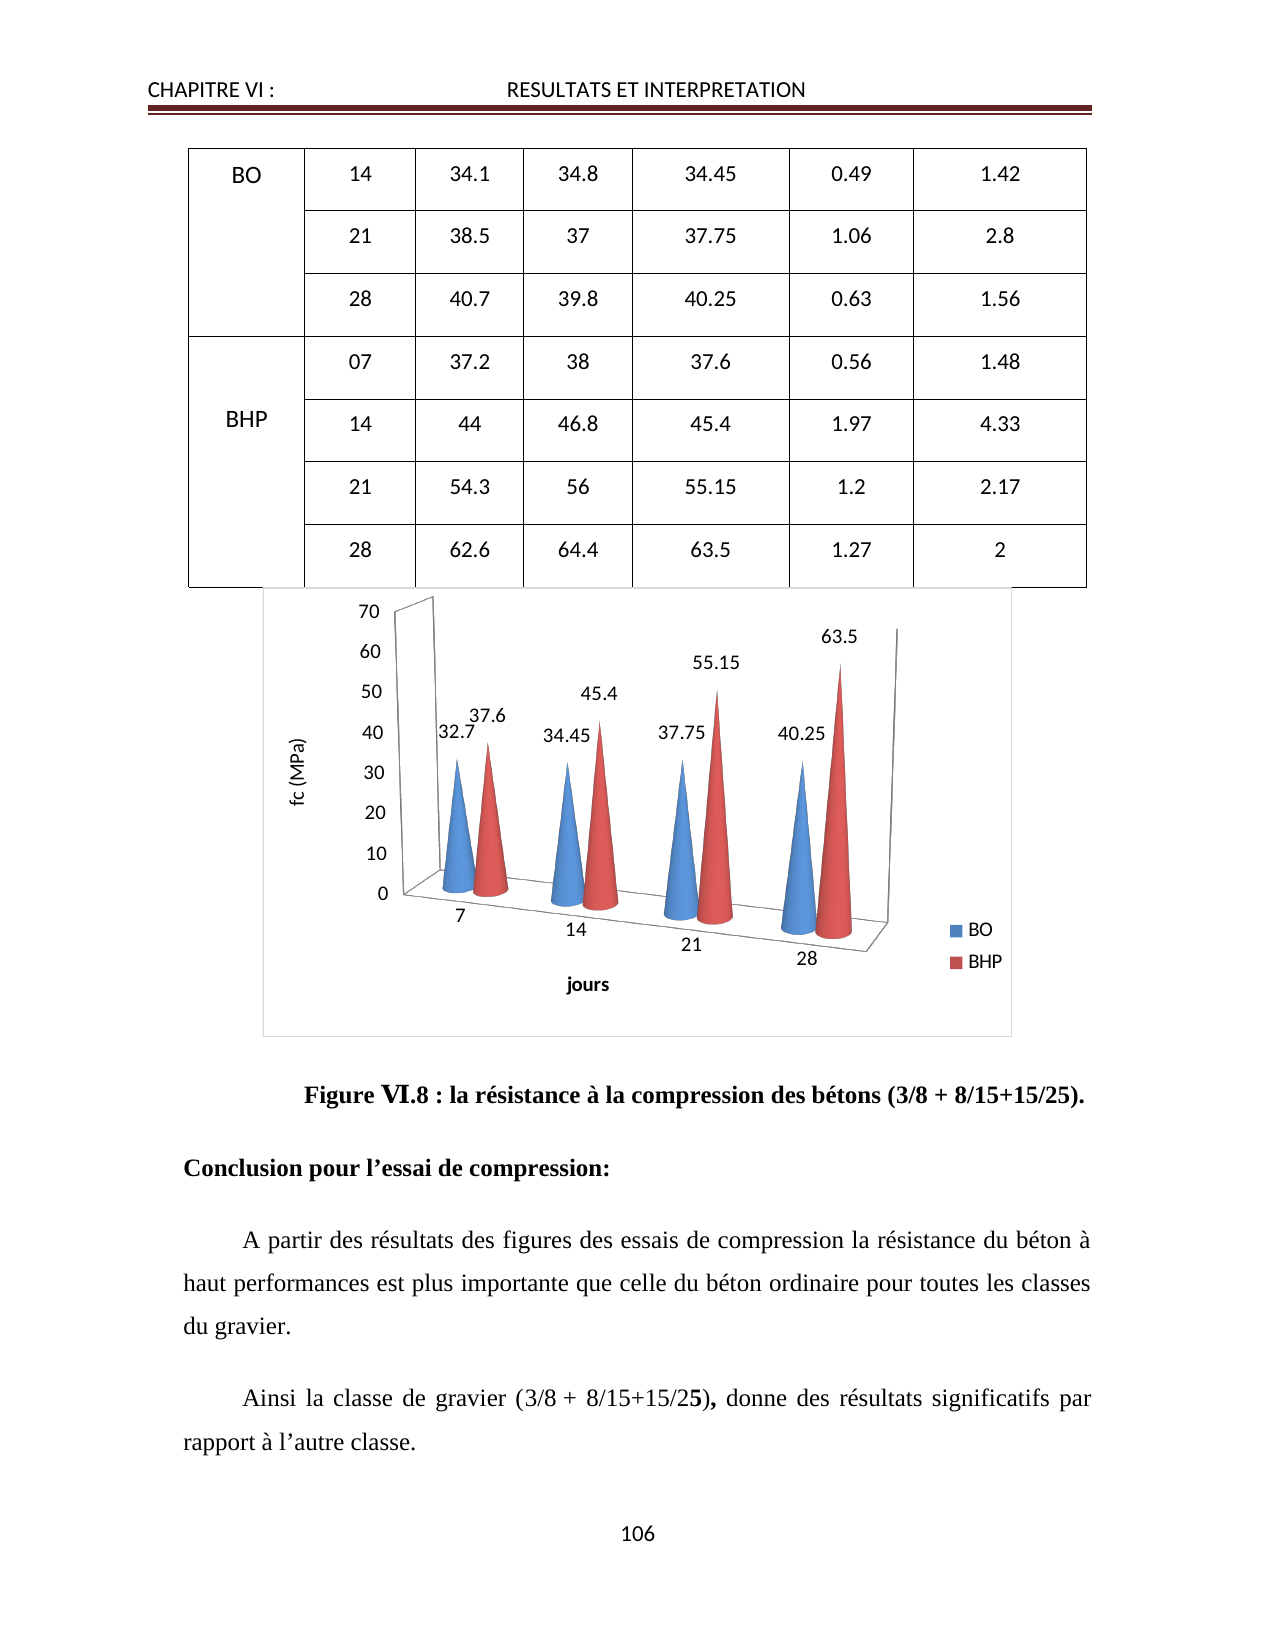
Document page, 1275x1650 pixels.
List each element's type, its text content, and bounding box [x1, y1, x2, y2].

table_cell 34.1 [416, 149, 523, 210]
table_cell 45.4 [633, 400, 789, 461]
table_cell 37 [524, 211, 632, 273]
table_cell 39.8 [524, 274, 632, 336]
table_cell 44 [416, 400, 523, 461]
table_cell 0.56 [790, 337, 913, 398]
table_cell 38 [524, 337, 632, 398]
table_cell 0.49 [790, 149, 913, 210]
table_cell 07 [305, 337, 415, 398]
table_cell 1.42 [914, 149, 1086, 210]
table_cell 46.8 [524, 400, 632, 461]
table_cell 62.6 [416, 525, 523, 587]
table_cell 14 [305, 149, 415, 210]
table_cell 54.3 [416, 462, 523, 524]
table_cell 64.4 [524, 525, 632, 587]
table_cell 1.56 [914, 274, 1086, 336]
table_cell 4.33 [914, 400, 1086, 461]
table_cell 1.2 [790, 462, 913, 524]
table_cell 38.5 [416, 211, 523, 273]
table_cell 28 [305, 525, 415, 587]
table_cell 1.97 [790, 400, 913, 461]
table_cell 34.8 [524, 149, 632, 210]
table_cell 63.5 [633, 525, 789, 587]
table_cell 2.8 [914, 211, 1086, 273]
table_cell 1.27 [790, 525, 913, 587]
table_cell 40.25 [633, 274, 789, 336]
table_cell 1.06 [790, 211, 913, 273]
table_cell 14 [305, 400, 415, 461]
table_cell 1.48 [914, 337, 1086, 398]
table_cell 37.2 [416, 337, 523, 398]
table_cell 55.15 [633, 462, 789, 524]
table_cell BHP [189, 337, 304, 587]
text Ainsi la classe de gravier (3/8 + 8/15+15/25), donne des résultats significatifs par rapport à l’autre classe. [183, 1383, 1092, 1455]
table_cell 37.75 [633, 211, 789, 273]
text Figure Ⅵ.8 : la résistance à la compression des bétons (3/8 + 8/15+15/25). [148, 1080, 1092, 1109]
table_cell 28 [305, 274, 415, 336]
text A partir des résultats des figures des essais de compression la résistance du béton à haut performances est plus importante que celle du béton ordinaire pour toutes les classes du gravier. [183, 1225, 1092, 1340]
table_cell 2 [914, 525, 1086, 587]
text Conclusion pour l’essai de compression: [183, 1153, 1092, 1181]
table_cell 21 [305, 462, 415, 524]
table_cell 40.7 [416, 274, 523, 336]
table_cell 37.6 [633, 337, 789, 398]
table_cell 21 [305, 211, 415, 273]
table_cell 34.45 [633, 149, 789, 210]
table_cell 56 [524, 462, 632, 524]
table_cell 0.63 [790, 274, 913, 336]
table_cell 2.17 [914, 462, 1086, 524]
table_cell BO [189, 149, 304, 336]
